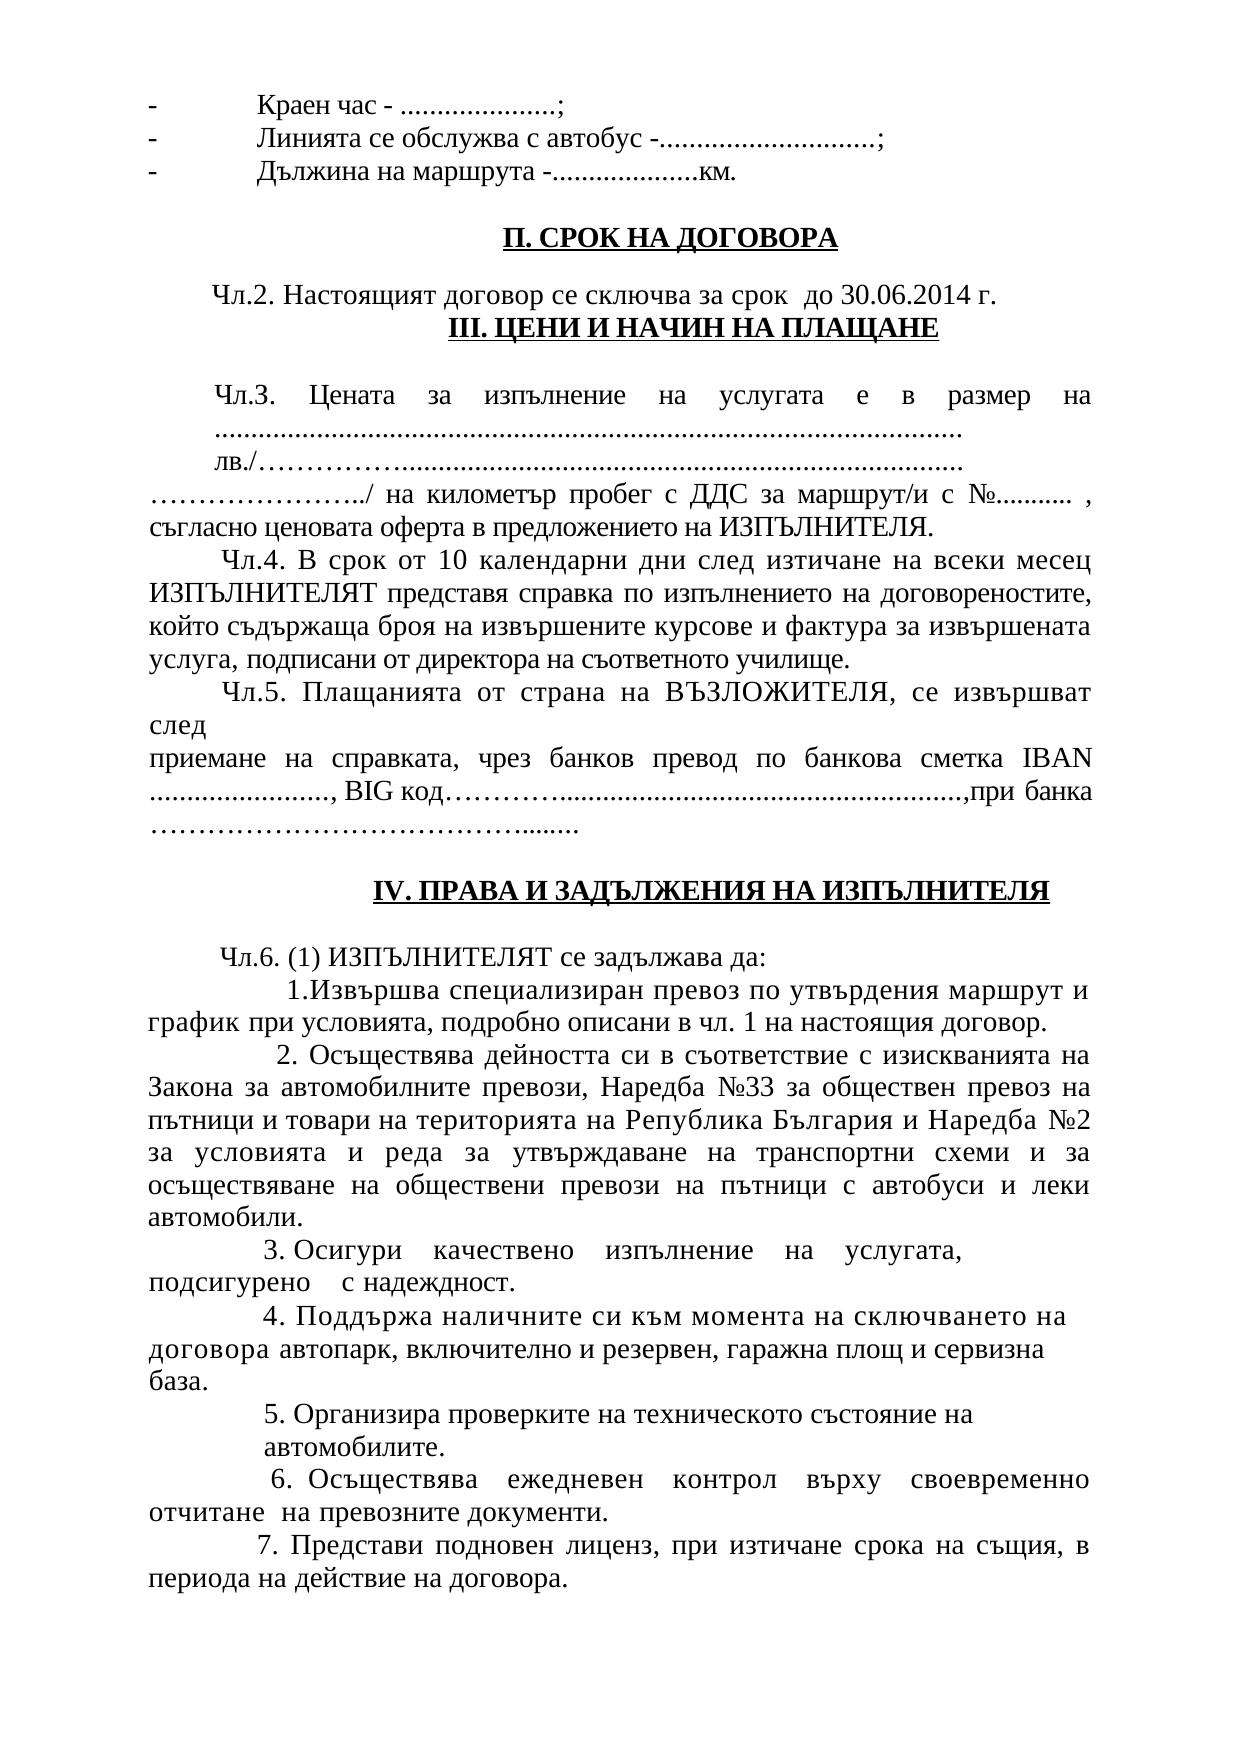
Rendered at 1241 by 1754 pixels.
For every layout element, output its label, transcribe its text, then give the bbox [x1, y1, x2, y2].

text III. ЦЕНИ И НАЧИН НА ПЛАЩАНЕ [373, 312, 1093, 344]
text IV. ПРАВА И ЗАДЪЛЖЕНИЯ НА ИЗПЪЛНИТЕЛЯ [298, 874, 1093, 907]
text 3. Осигури качествено изпълнение на услугата, подсигурено с надеждност. [149, 1233, 1093, 1298]
list Краен час - ; [148, 89, 1093, 121]
text Чл.5. Плащанията от страна на ВЪЗЛОЖИТЕЛЯ, се извършват след приемане на справката, чрез банков превод по банкова сметка IBAN , BIG код…………... ,при банка ………………………………….... [149, 675, 1093, 840]
list Дължина на маршрута - км. [148, 155, 1093, 187]
text 6. Осъществява ежедневен контрол върху своевременно отчитане на превозните документи. [149, 1463, 1091, 1528]
text Чл.6. (1) ИЗПЪЛНИТЕЛЯТ се задължава да: [219, 941, 1093, 973]
text 2. Осъществява дейността си в съответствие с изискванията на Закона за автомобилните превози, Наредба №33 за обществен превоз на пътници и товари на територията на Република България и Наредба №2 за условията и реда за утвърждаване на транспортни схеми и за осъществяване на обществени превози на пътници с автобуси и леки автомобили. [148, 1038, 1091, 1233]
text …………………../ на километър пробег с ДДС за маршрут/и с №........... , съгласно ценовата оферта в предложението на ИЗПЪЛНИТЕЛЯ. [149, 477, 1092, 543]
text Чл.З. Цената за изпълнение на услугата е в размер на лв./…………… [214, 378, 1093, 477]
text 1.Извършва специализиран превоз по утвърдения маршрут и график при условията, подробно описани в чл. 1 на настоящия договор. [148, 973, 1090, 1038]
text Чл.2. Настоящият договор се сключва за срок до 30.06.2014 г. [149, 277, 1089, 311]
list Линията се обслужва с автобус - ; [148, 121, 1093, 154]
text Чл.4. В срок от 10 календарни дни след изтичане на всеки месец ИЗПЪЛНИТЕЛЯТ представя справка по изпълнението на договореностите, който съдържаща броя на извършените курсове и фактура за извършената услуга, подписани от директора на съответното училище. [149, 543, 1093, 675]
text П. СРОК НА ДОГОВОРА [503, 222, 1093, 254]
text 5. Организира проверките на техническото състояние на автомобилите. [264, 1398, 1093, 1463]
text 7. Представи подновен лиценз, при изтичане срока на същия, в периода на действие на договора. [148, 1529, 1092, 1594]
text 4. Поддържа наличните си към момента на сключването на договора автопарк, включително и резервен, гаражна площ и сервизна база. [149, 1300, 1093, 1397]
